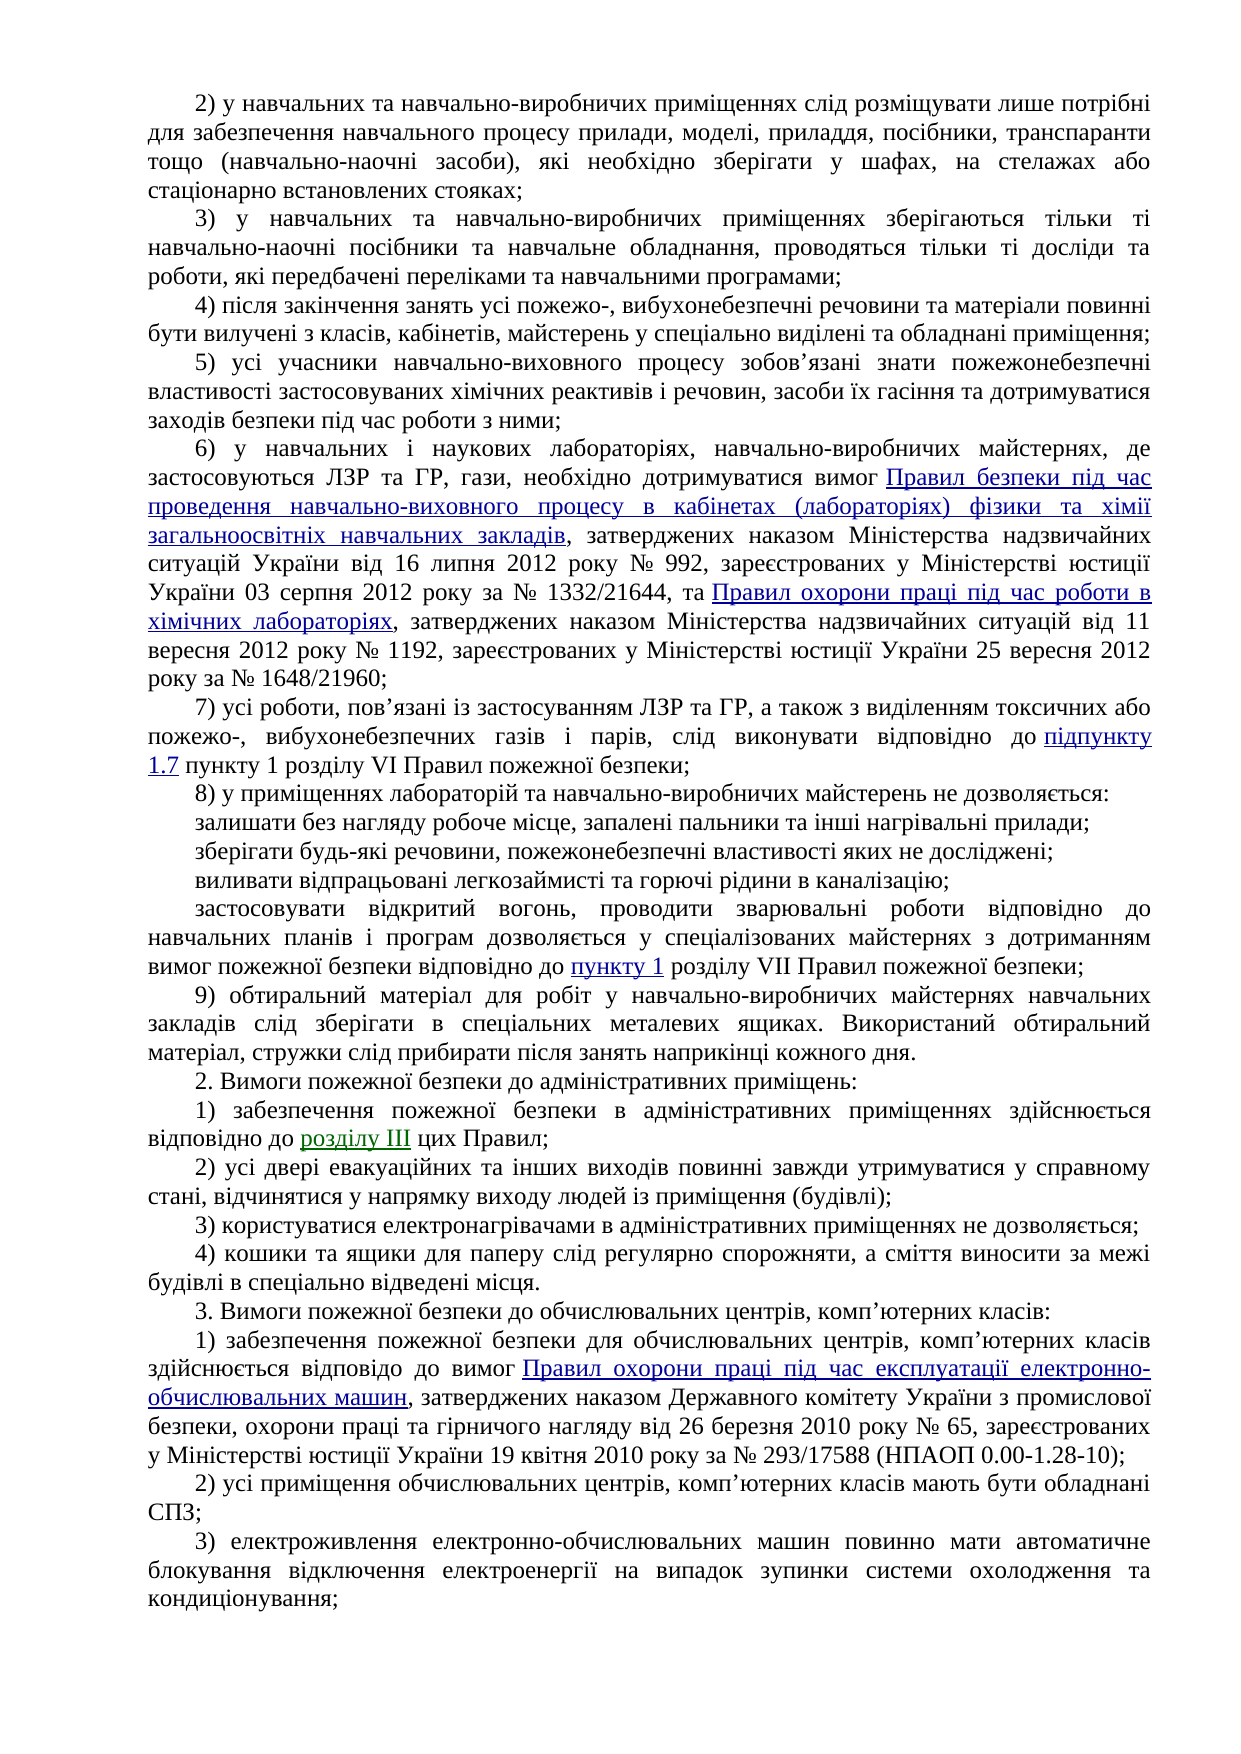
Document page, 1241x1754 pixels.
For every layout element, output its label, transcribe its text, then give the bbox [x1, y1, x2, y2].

text 3) електроживлення електронно-обчислювальних машин повинно мати автоматичне блокування відключення електроенергії на випадок зупинки системи охолодження та кондиціонування; [148, 1526, 1152, 1612]
text 1) забезпечення пожежної безпеки для обчислювальних центрів, комп’ютерних класів здійснюється відповідо до вимог Правил охорони праці під час експлуатації електронно-обчислювальних машин, затверджених наказом Державного комітету України з промислової безпеки, охорони праці та гірничого нагляду від 26 березня 2010 року № 65, зареєстрованих у Міністерстві юстиції України 19 квітня 2010 року за № 293/17588 (НПАОП 0.00-1.28-10); [148, 1325, 1152, 1468]
text 7) усі роботи, пов’язані із застосуванням ЛЗР та ГР, а також з виділенням токсичних або пожежо-, вибухонебезпечних газів і парів, слід виконувати відповідно до підпункту 1.7 пункту 1 розділу VI Правил пожежної безпеки; [148, 692, 1152, 778]
text 2) усі приміщення обчислювальних центрів, комп’ютерних класів мають бути обладнані СПЗ; [148, 1468, 1152, 1526]
text 5) усі учасники навчально-виховного процесу зобов’язані знати пожежонебезпечні властивості застосовуваних хімічних реактивів і речовин, засоби їх гасіння та дотримуватися заходів безпеки під час роботи з ними; [148, 347, 1152, 433]
text 9) обтиральний матеріал для робіт у навчально-виробничих майстернях навчальних закладів слід зберігати в спеціальних металевих ящиках. Використаний обтиральний матеріал, стружки слід прибирати після занять наприкінці кожного дня. [148, 980, 1152, 1066]
text виливати відпрацьовані легкозаймисті та горючі рідини в каналізацію; [148, 865, 1152, 893]
text 3) користуватися електронагрівачами в адміністративних приміщеннях не дозволяється; [148, 1210, 1152, 1238]
text 4) після закінчення занять усі пожежо-, вибухонебезпечні речовини та матеріали повинні бути вилучені з класів, кабінетів, майстерень у спеціально виділені та обладнані приміщення; [148, 290, 1152, 347]
text 2) у навчальних та навчально-виробничих приміщеннях слід розміщувати лише потрібні для забезпечення навчального процесу прилади, моделі, приладдя, посібники, транспаранти тощо (навчально-наочні засоби), які необхідно зберігати у шафах, на стелажах або стаціонарно встановлених стояках; [148, 88, 1152, 203]
text залишати без нагляду робоче місце, запалені пальники та інші нагрівальні прилади; [148, 807, 1152, 836]
text застосовувати відкритий вогонь, проводити зварювальні роботи відповідно до навчальних планів і програм дозволяється у спеціалізованих майстернях з дотриманням вимог пожежної безпеки відповідно до пункту 1 розділу VII Правил пожежної безпеки; [148, 893, 1152, 980]
text 1) забезпечення пожежної безпеки в адміністративних приміщеннях здійснюється відповідно до розділу ІІІ цих Правил; [148, 1095, 1152, 1152]
text 8) у приміщеннях лабораторій та навчально-виробничих майстерень не дозволяється: [148, 778, 1152, 807]
text 2. Вимоги пожежної безпеки до адміністративних приміщень: [148, 1066, 1152, 1095]
text 3) у навчальних та навчально-виробничих приміщеннях зберігаються тільки ті навчально-наочні посібники та навчальне обладнання, проводяться тільки ті досліди та роботи, які передбачені переліками та навчальними програмами; [148, 203, 1152, 290]
text 6) у навчальних і наукових лабораторіях, навчально-виробничих майстернях, де застосовуються ЛЗР та ГР, гази, необхідно дотримуватися вимог Правил безпеки під час проведення навчально-виховного процесу в кабінетах (лабораторіях) фізики та хімії загальноосвітніх навчальних закладів, затверджених наказом Міністерства надзвичайних ситуацій України від 16 липня 2012 року № 992, зареєстрованих у Міністерстві юстиції України 03 серпня 2012 року за № 1332/21644, та Правил охорони праці під час роботи в хімічних лабораторіях, затверджених наказом Міністерства надзвичайних ситуацій від 11 вересня 2012 року № 1192, зареєстрованих у Міністерстві юстиції України 25 вересня 2012 року за № 1648/21960; [148, 517, 1152, 692]
text 4) кошики та ящики для паперу слід регулярно спорожняти, а сміття виносити за межі будівлі в спеціально відведені місця. [148, 1238, 1152, 1296]
text 3. Вимоги пожежної безпеки до обчислювальних центрів, комп’ютерних класів: [148, 1296, 1152, 1325]
text зберігати будь-які речовини, пожежонебезпечні властивості яких не досліджені; [148, 836, 1152, 865]
text 6) у навчальних і наукових лабораторіях, навчально-виробничих майстернях, де застосовуються ЛЗР та ГР, гази, необхідно дотримуватися вимог Правил безпеки під час проведення навчально-виховного процесу в кабінетах (лабораторіях) фізики та хімії загальноосвітніх навчальних закладів, затверджених наказом Міністерства надзвичайних ситуацій України від 16 липня 2012 року № 992, зареєстрованих у Міністерстві юстиції України 03 серпня 2012 року за № 1332/21644, та Правил охорони праці під час роботи в хімічних лабораторіях, затверджених наказом Міністерства надзвичайних ситуацій від 11 вересня 2012 року № 1192, зареєстрованих у Міністерстві юстиції України 25 вересня 2012 року за № 1648/21960; [148, 433, 1152, 516]
text 2) усі двері евакуаційних та інших виходів повинні завжди утримуватися у справному стані, відчинятися у напрямку виходу людей із приміщення (будівлі); [148, 1152, 1152, 1210]
